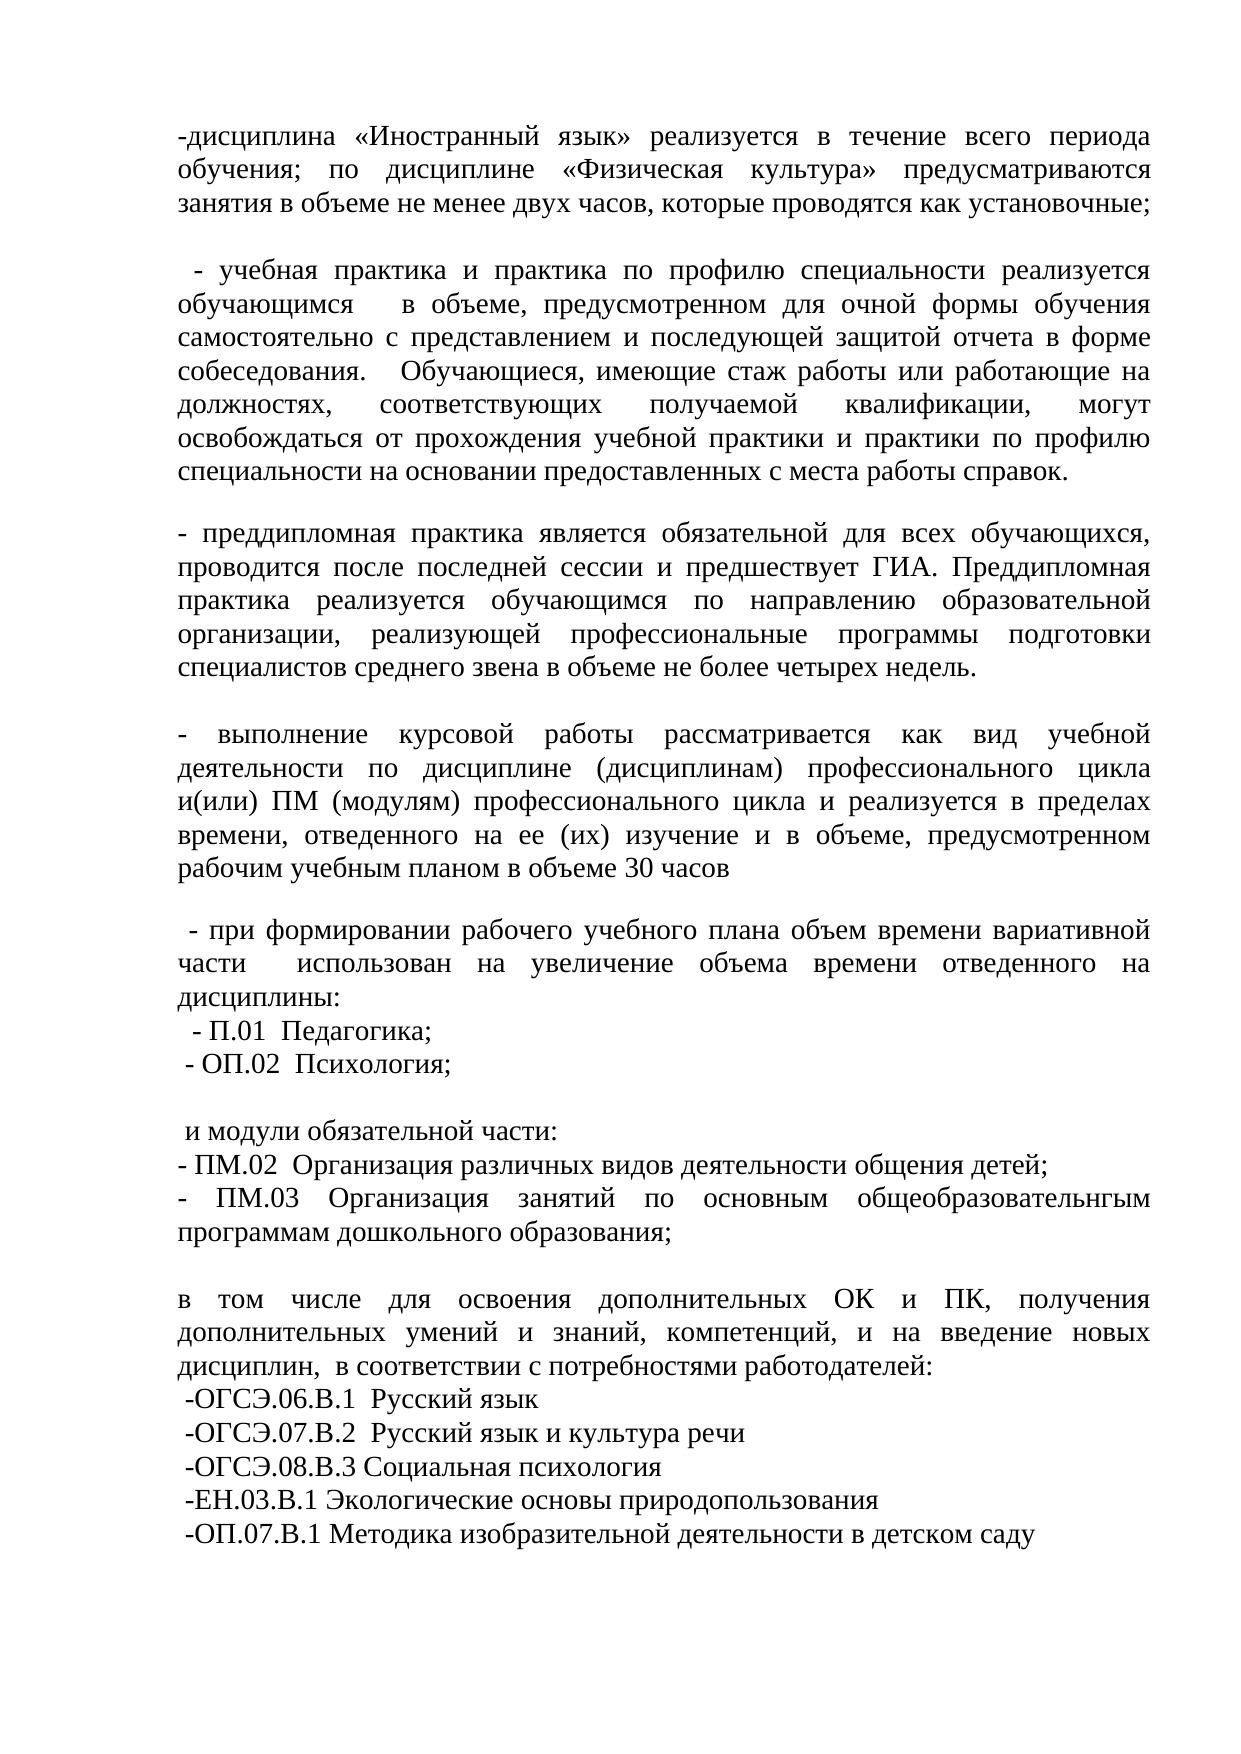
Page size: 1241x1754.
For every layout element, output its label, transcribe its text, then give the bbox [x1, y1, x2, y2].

text -ЕН.03.В.1 Экологические основы природопользования [177, 1482, 1152, 1516]
text - ПМ.03 Организация занятий по основным общеобразовательнгым программам дошкольного образования; [177, 1180, 1152, 1247]
text -ОГСЭ.08.В.3 Социальная психология [177, 1449, 1152, 1482]
text - ПМ.02 Организация различных видов деятельности общения детей; [177, 1147, 1152, 1180]
text и модули обязательной части: [177, 1113, 1152, 1147]
text -дисциплина «Иностранный язык» реализуется в течение всего периода обучения; по дисциплине «Физическая культура» предусматриваются занятия в объеме не менее двух часов, которые проводятся как установочные; [177, 118, 1152, 219]
text - учебная практика и практика по профилю специальности реализуется обучающимся в объеме, предусмотренном для очной формы обучения самостоятельно с представлением и последующей защитой отчета в форме собеседования. Обучающиеся, имеющие стаж работы или работающие на должностях, соответствующих получаемой квалификации, могут освобождаться от прохождения учебной практики и практики по профилю специальности на основании предоставленных с места работы справок. [177, 252, 1152, 487]
text - П.01 Педагогика; [177, 1013, 1152, 1046]
text -ОГСЭ.07.В.2 Русский язык и культура речи [177, 1415, 1152, 1449]
text -ОП.07.В.1 Методика изобразительной деятельности в детском саду [177, 1516, 1152, 1549]
text -ОГСЭ.06.В.1 Русский язык [177, 1382, 1152, 1415]
text - выполнение курсовой работы рассматривается как вид учебной деятельности по дисциплине (дисциплинам) профессионального цикла и(или) ПМ (модулям) профессионального цикла и реализуется в пределах времени, отведенного на ее (их) изучение и в объеме, предусмотренном рабочим учебным планом в объеме 30 часов [177, 716, 1152, 884]
text - преддипломная практика является обязательной для всех обучающихся, проводится после последней сессии и предшествует ГИА. Преддипломная практика реализуется обучающимся по направлению образовательной организации, реализующей профессиональные программы подготовки специалистов среднего звена в объеме не более четырех недель. [177, 515, 1152, 683]
text - ОП.02 Психология; [177, 1046, 1152, 1080]
text - при формировании рабочего учебного плана объем времени вариативной части использован на увеличение объема времени отведенного на дисциплины: [177, 912, 1152, 1013]
text в том числе для освоения дополнительных ОК и ПК, получения дополнительных умений и знаний, компетенций, и на введение новых дисциплин, в соответствии с потребностями работодателей: [177, 1281, 1152, 1382]
